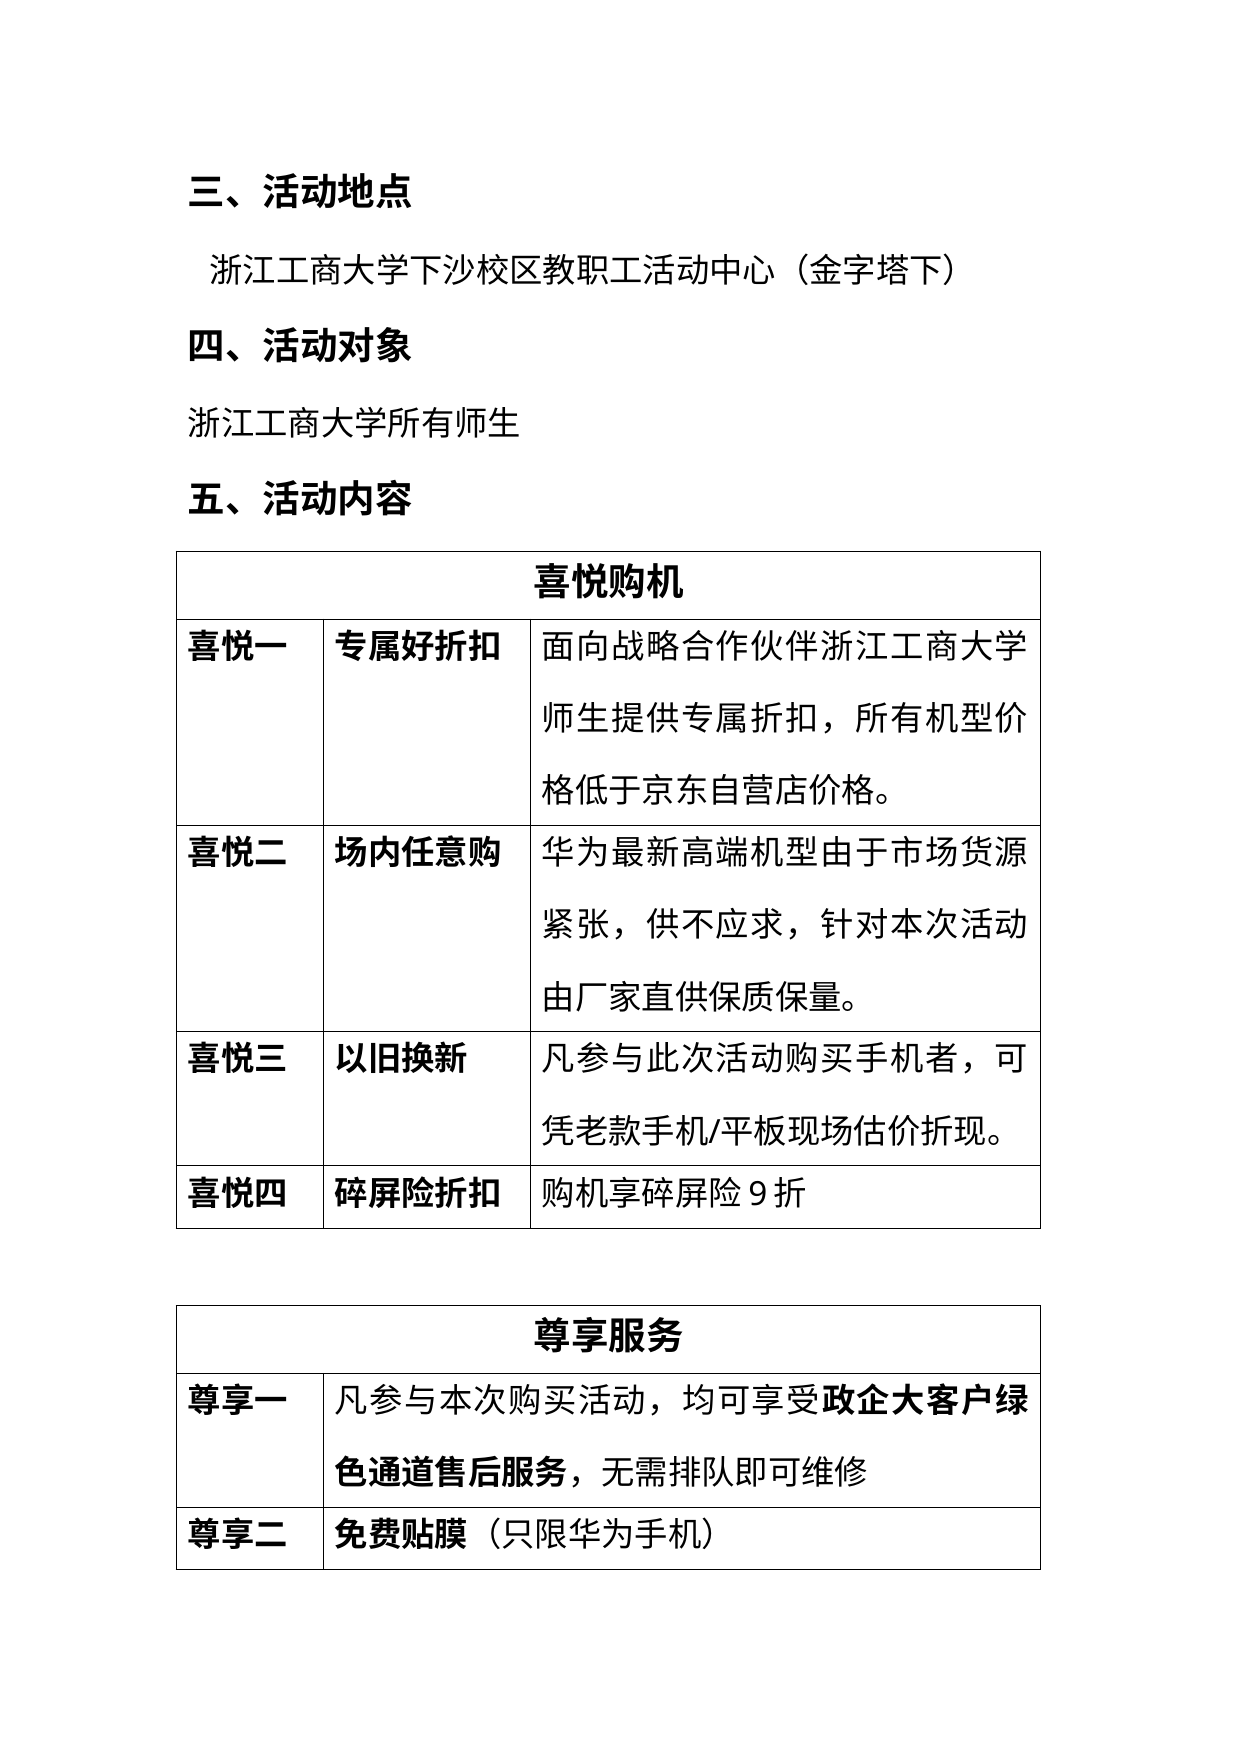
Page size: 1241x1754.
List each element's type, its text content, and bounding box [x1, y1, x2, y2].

table_cell 喜悦二 [177, 826, 323, 1031]
table_cell 喜悦四 [177, 1166, 323, 1227]
table_cell 购机享碎屏险9折 [531, 1166, 1040, 1227]
table_header 喜悦购机 [177, 552, 1040, 618]
table_cell 免费贴膜（只限华为手机） [324, 1508, 1040, 1569]
table_cell 碎屏险折扣 [324, 1166, 530, 1227]
text 五、活动内容 [187, 469, 1053, 523]
table_cell 尊享二 [177, 1508, 323, 1569]
table_cell 场内任意购 [324, 826, 530, 1031]
text 浙江工商大学下沙校区教职工活动中心（金字塔下） [209, 243, 1053, 292]
table_cell 凡参与本次购买活动，均可享受政企大客户绿色通道售后服务，无需排队即可维修 [324, 1374, 1040, 1507]
table_cell 喜悦一 [177, 620, 323, 825]
table_header 尊享服务 [177, 1306, 1040, 1373]
table_cell 以旧换新 [324, 1032, 530, 1165]
table_cell 面向战略合作伙伴浙江工商大学师生提供专属折扣，所有机型价格低于京东自营店价格。 [531, 620, 1040, 825]
table_cell 喜悦三 [177, 1032, 323, 1165]
table_cell 华为最新高端机型由于市场货源紧张，供不应求，针对本次活动由厂家直供保质保量。 [531, 826, 1040, 1031]
table_cell 专属好折扣 [324, 620, 530, 825]
table_cell 凡参与此次活动购买手机者，可凭老款手机/平板现场估价折现。 [531, 1032, 1040, 1165]
text 三、活动地点 [187, 162, 1053, 216]
table_cell 尊享一 [177, 1374, 323, 1507]
text 四、活动对象 [187, 316, 1053, 370]
text 浙江工商大学所有师生 [187, 397, 1053, 445]
